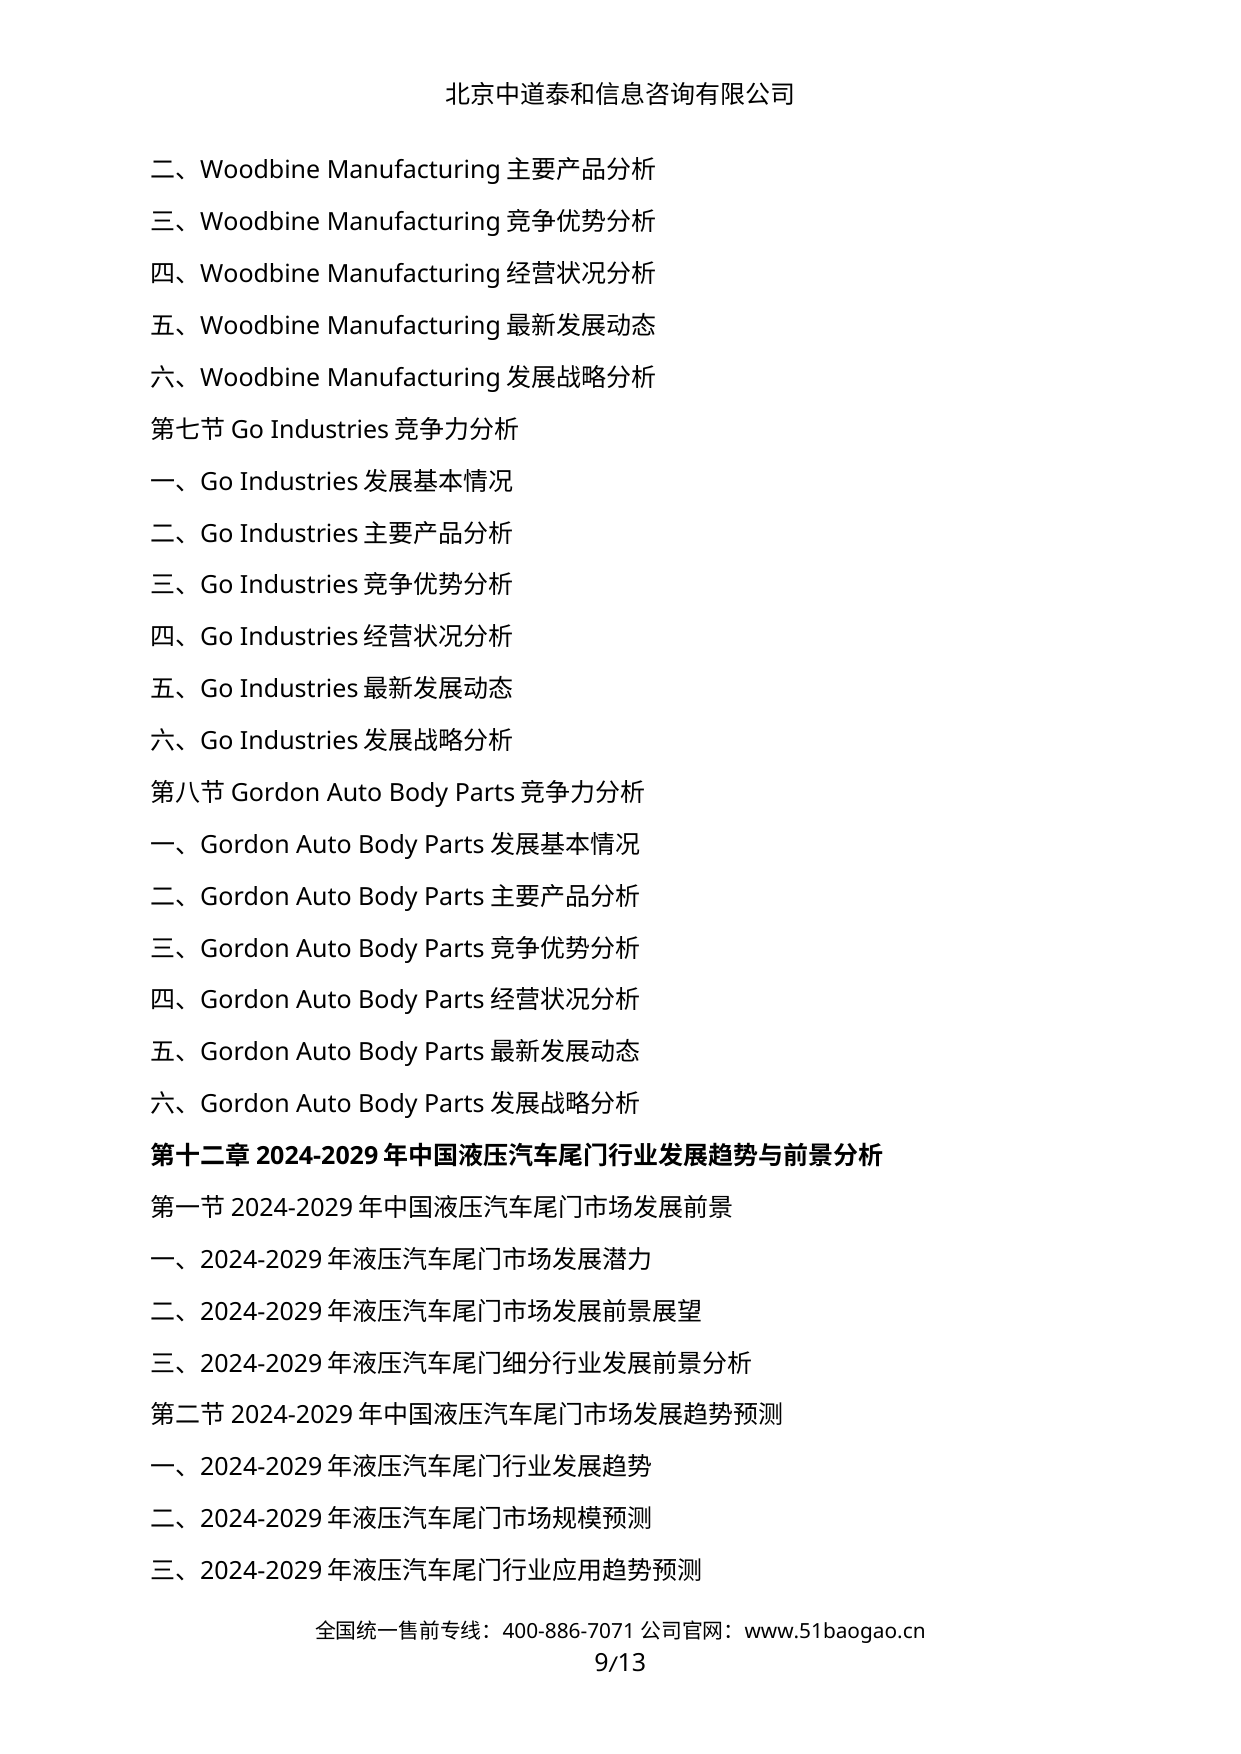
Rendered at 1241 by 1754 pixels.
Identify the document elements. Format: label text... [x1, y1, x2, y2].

text 一、2024-2029年液压汽车尾门市场发展潜力 [150, 1239, 1090, 1276]
text 一、Go Industries发展基本情况 [150, 461, 1090, 497]
text 二、2024-2029年液压汽车尾门市场发展前景展望 [150, 1291, 1090, 1327]
text 第一节 2024-2029年中国液压汽车尾门市场发展前景 [150, 1187, 1090, 1224]
text 三、2024-2029年液压汽车尾门细分行业发展前景分析 [150, 1343, 1090, 1379]
text 四、Woodbine Manufacturing经营状况分析 [150, 254, 1090, 290]
text 第二节 2024-2029年中国液压汽车尾门市场发展趋势预测 [150, 1395, 1090, 1431]
text 二、Gordon Auto Body Parts主要产品分析 [150, 876, 1090, 912]
text 六、Woodbine Manufacturing发展战略分析 [150, 357, 1090, 394]
text 第七节 Go Industries竞争力分析 [150, 409, 1090, 446]
text 一、Gordon Auto Body Parts发展基本情况 [150, 824, 1090, 861]
text 四、Gordon Auto Body Parts经营状况分析 [150, 980, 1090, 1016]
text 三、Woodbine Manufacturing竞争优势分析 [150, 202, 1090, 238]
text 二、Go Industries主要产品分析 [150, 513, 1090, 549]
text 六、Gordon Auto Body Parts发展战略分析 [150, 1084, 1090, 1120]
text 一、2024-2029年液压汽车尾门行业发展趋势 [150, 1447, 1090, 1483]
text 三、Gordon Auto Body Parts竞争优势分析 [150, 928, 1090, 964]
text 五、Woodbine Manufacturing最新发展动态 [150, 306, 1090, 342]
text 四、Go Industries经营状况分析 [150, 617, 1090, 653]
text 三、Go Industries竞争优势分析 [150, 565, 1090, 601]
text 第八节 Gordon Auto Body Parts竞争力分析 [150, 772, 1090, 809]
text 第十二章 2024-2029年中国液压汽车尾门行业发展趋势与前景分析 [150, 1136, 1090, 1172]
text 二、Woodbine Manufacturing主要产品分析 [150, 150, 1090, 186]
text 二、2024-2029年液压汽车尾门市场规模预测 [150, 1499, 1090, 1535]
text 三、2024-2029年液压汽车尾门行业应用趋势预测 [150, 1551, 1090, 1587]
text 五、Gordon Auto Body Parts最新发展动态 [150, 1032, 1090, 1068]
text 六、Go Industries发展战略分析 [150, 721, 1090, 757]
text 五、Go Industries最新发展动态 [150, 669, 1090, 705]
